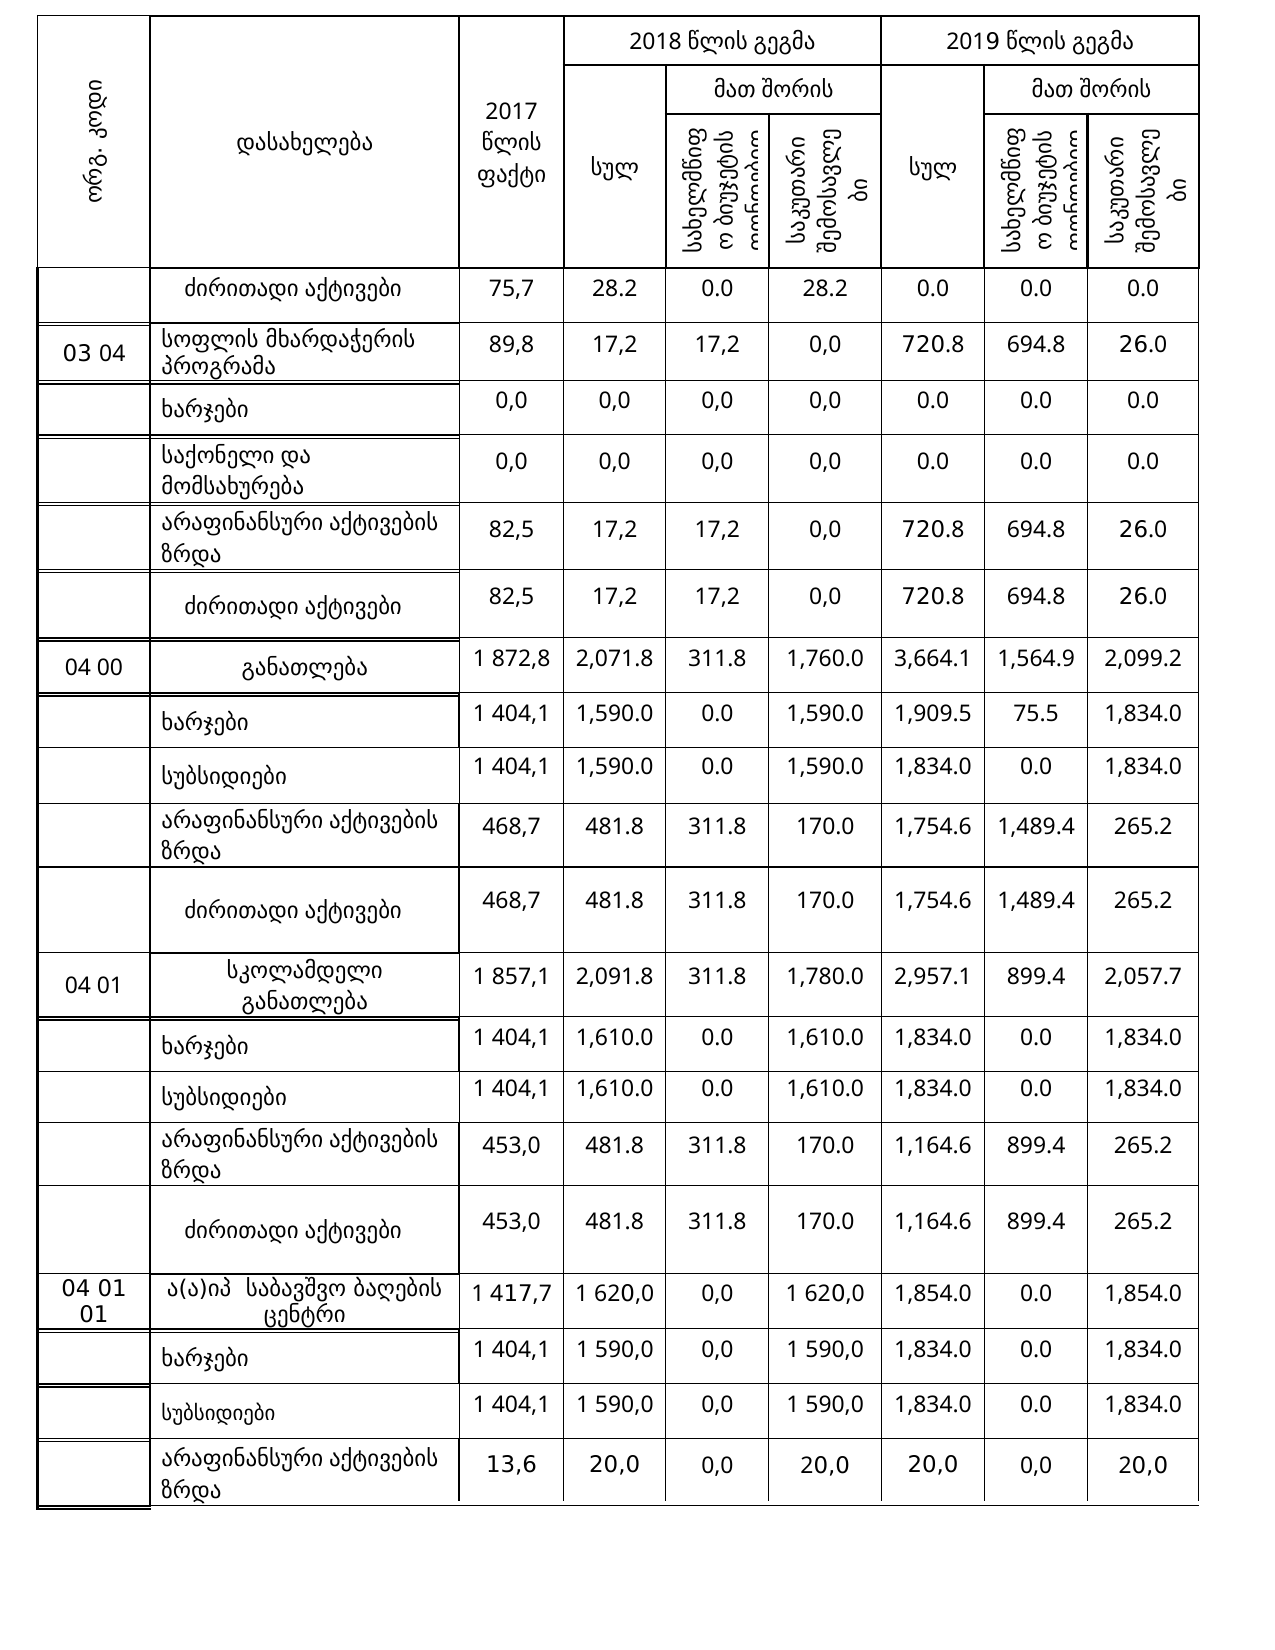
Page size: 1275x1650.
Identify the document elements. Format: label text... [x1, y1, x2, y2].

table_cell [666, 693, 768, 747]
table_cell საკუთარი შემოსავლები [770, 115, 880, 267]
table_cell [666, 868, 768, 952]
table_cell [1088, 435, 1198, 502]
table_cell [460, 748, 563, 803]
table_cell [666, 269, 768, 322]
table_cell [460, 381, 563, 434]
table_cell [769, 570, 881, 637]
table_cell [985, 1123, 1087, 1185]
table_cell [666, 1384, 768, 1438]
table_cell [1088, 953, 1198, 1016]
table_cell მათ შორის [667, 66, 880, 112]
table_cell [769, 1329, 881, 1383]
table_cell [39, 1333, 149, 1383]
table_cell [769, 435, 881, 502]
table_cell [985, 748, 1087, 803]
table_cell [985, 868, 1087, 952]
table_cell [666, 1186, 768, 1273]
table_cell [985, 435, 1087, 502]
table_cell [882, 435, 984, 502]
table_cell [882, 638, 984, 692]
table_header 2017 წლის ფაქტი [460, 17, 563, 267]
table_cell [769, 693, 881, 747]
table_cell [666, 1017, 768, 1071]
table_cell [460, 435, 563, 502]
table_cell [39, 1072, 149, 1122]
table_cell მათ შორის [985, 66, 1198, 112]
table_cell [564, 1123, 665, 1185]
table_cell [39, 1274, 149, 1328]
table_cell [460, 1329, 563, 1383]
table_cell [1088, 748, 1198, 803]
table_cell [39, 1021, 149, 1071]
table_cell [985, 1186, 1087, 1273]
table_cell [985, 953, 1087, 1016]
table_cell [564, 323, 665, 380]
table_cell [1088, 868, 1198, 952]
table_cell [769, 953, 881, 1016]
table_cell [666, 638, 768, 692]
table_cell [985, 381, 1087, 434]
table_cell სახელმწიფო ბიუჯეტის ფონდებიდან გამოყოფილი ტრანსფერები [985, 115, 1086, 267]
table_cell სულ [565, 66, 665, 267]
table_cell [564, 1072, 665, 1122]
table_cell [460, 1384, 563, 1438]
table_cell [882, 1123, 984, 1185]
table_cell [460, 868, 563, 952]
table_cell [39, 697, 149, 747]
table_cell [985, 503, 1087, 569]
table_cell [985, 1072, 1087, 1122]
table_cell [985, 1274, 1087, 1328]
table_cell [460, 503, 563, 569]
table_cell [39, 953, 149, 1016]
table_cell სახელმწიფო ბიუჯეტის ფონდებიდან გამოყოფ ტრანსფერები [667, 115, 768, 267]
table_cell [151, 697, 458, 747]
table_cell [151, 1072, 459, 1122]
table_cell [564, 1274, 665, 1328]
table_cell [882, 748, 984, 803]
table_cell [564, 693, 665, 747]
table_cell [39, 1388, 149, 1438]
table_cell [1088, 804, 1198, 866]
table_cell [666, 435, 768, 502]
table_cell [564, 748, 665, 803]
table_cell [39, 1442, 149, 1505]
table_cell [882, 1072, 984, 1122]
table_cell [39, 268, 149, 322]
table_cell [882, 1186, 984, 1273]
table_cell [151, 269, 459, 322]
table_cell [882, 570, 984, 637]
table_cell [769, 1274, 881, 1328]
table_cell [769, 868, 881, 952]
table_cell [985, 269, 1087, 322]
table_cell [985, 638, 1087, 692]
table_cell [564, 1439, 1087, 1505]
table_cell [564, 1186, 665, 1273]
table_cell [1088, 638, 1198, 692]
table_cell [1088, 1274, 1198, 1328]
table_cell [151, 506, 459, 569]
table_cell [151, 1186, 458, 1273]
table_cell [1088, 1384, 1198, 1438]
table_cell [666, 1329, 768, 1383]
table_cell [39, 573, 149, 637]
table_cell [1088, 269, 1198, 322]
table_header ორგ. კოდი [38, 16, 149, 267]
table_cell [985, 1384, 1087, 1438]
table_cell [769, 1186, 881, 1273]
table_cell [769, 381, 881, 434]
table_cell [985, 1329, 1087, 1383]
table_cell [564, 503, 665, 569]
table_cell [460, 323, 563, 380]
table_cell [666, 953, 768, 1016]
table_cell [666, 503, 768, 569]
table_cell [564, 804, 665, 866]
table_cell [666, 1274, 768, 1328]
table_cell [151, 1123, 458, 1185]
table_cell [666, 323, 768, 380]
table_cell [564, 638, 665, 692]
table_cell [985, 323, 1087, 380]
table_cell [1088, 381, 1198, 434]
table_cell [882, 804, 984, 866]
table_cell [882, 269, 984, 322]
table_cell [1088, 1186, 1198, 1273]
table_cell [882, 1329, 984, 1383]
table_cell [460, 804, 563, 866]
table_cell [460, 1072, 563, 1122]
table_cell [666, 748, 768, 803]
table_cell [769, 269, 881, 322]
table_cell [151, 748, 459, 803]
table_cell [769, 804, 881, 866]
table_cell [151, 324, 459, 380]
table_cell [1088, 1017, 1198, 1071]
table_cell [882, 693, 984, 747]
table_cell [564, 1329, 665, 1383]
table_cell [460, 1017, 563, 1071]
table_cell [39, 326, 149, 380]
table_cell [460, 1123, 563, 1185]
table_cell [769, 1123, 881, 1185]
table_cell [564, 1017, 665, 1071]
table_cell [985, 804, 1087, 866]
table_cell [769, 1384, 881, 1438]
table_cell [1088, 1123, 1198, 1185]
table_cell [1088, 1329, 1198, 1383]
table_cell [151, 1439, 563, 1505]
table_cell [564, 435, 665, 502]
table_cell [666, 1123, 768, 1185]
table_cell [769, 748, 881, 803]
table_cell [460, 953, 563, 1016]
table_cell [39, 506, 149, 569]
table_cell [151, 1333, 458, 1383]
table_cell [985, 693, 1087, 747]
table_header 2018 წლის გეგმა [565, 17, 880, 64]
table_cell საკუთარი შემოსავლები [1089, 115, 1198, 267]
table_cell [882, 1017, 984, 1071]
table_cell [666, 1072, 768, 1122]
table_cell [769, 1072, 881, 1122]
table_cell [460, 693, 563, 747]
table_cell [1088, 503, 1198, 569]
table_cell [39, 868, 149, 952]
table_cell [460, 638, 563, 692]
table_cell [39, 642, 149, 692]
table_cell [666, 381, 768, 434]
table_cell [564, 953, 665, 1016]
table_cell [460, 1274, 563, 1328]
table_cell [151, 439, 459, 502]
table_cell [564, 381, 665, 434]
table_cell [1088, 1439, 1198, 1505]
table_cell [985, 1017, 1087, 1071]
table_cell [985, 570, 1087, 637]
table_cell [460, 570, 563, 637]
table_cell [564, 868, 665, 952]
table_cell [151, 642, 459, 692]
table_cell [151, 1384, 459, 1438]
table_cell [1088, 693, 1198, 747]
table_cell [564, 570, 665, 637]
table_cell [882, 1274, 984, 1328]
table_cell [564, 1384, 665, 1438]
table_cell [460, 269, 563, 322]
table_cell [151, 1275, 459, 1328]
table_header 2019 წლის გეგმა [882, 17, 1198, 64]
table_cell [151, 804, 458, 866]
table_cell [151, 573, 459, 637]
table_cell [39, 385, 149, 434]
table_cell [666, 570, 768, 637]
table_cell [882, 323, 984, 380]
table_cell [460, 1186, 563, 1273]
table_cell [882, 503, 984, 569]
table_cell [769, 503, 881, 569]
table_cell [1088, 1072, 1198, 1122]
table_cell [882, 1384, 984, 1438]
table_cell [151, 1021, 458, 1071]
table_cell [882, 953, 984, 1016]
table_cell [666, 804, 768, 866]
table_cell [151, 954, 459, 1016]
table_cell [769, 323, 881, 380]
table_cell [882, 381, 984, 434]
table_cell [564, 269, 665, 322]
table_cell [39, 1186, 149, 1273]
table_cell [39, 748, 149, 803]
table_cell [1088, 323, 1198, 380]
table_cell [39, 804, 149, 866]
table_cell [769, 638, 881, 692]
table_header დასახელება [151, 17, 458, 267]
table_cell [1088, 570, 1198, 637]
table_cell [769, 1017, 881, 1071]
table_cell სულ [882, 66, 983, 267]
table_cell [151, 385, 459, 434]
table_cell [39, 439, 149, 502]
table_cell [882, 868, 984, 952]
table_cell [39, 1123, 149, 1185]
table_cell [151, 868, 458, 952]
